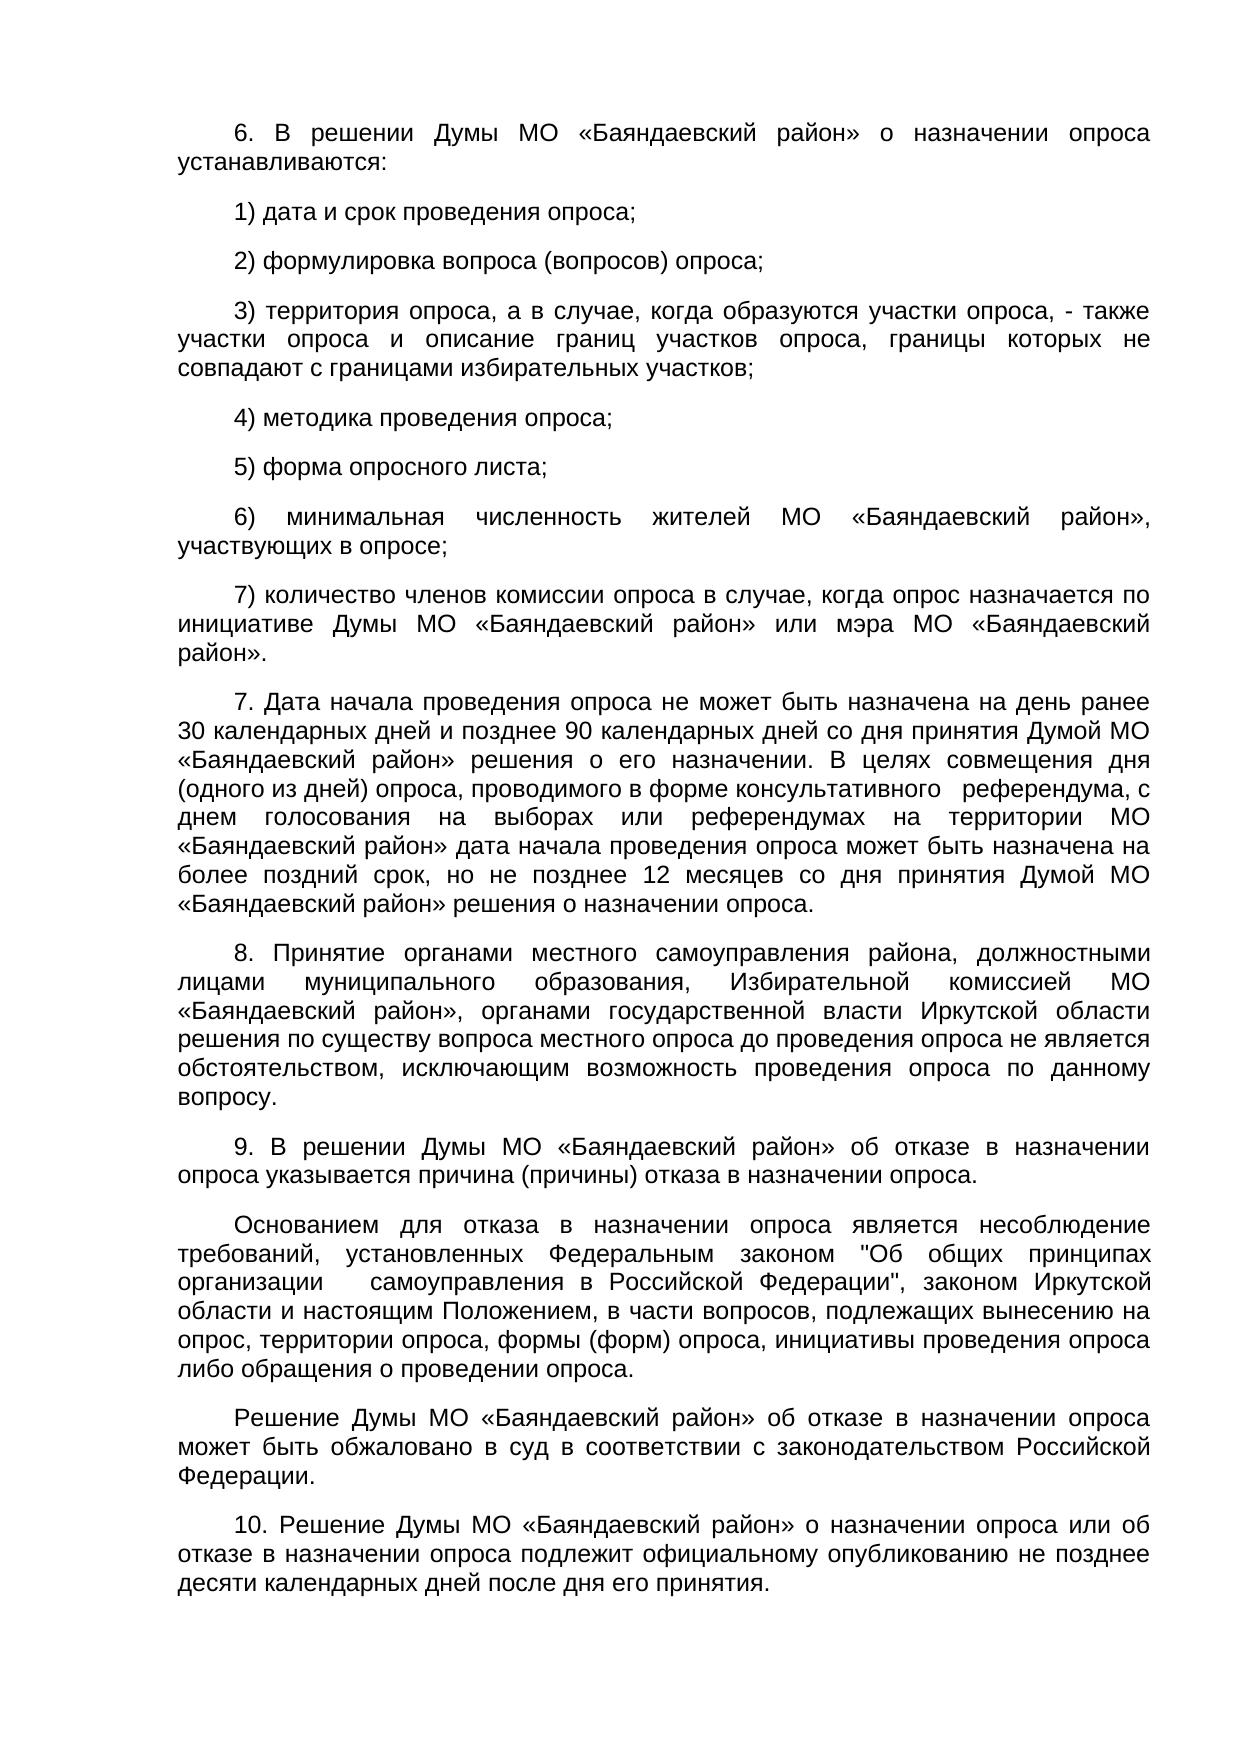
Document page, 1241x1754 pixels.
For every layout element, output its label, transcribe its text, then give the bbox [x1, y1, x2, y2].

text 2) формулировка вопроса (вопросов) опроса; [177, 246, 1152, 275]
text 10. Решение Думы МО «Баяндаевский район» о назначении опроса или об отказе в назначении опроса подлежит официальному опубликованию не позднее десяти календарных дней после дня его принятия. [177, 1510, 1152, 1596]
text Решение Думы МО «Баяндаевский район» об отказе в назначении опроса может быть обжаловано в суд в соответствии с законодательством Российской Федерации. [177, 1403, 1152, 1489]
text 6) минимальная численность жителей МО «Баяндаевский район», участвующих в опросе; [177, 502, 1152, 559]
text 4) методика проведения опроса; [177, 403, 1152, 431]
text 6. В решении Думы МО «Баяндаевский район» о назначении опроса устанавливаются: [177, 118, 1152, 176]
text Основанием для отказа в назначении опроса является несоблюдение требований, установленных Федеральным законом "Об общих принципах организации самоуправления в Российской Федерации", законом Иркутской области и настоящим Положением, в части вопросов, подлежащих вынесению на опрос, территории опроса, формы (форм) опроса, инициативы проведения опроса либо обращения о проведении опроса. [177, 1210, 1152, 1382]
text 9. В решении Думы МО «Баяндаевский район» об отказе в назначении опроса указывается причина (причины) отказа в назначении опроса. [177, 1131, 1152, 1189]
text 8. Принятие органами местного самоуправления района, должностными лицами муниципального образования, Избирательной комиссией МО «Баяндаевский район», органами государственной власти Иркутской области решения по существу вопроса местного опроса до проведения опроса не является обстоятельством, исключающим возможность проведения опроса по данному вопросу. [177, 938, 1152, 1111]
text 5) форма опросного листа; [177, 452, 1152, 481]
text 7) количество членов комиссии опроса в случае, когда опрос назначается по инициативе Думы МО «Баяндаевский район» или мэра МО «Баяндаевский район». [177, 580, 1152, 666]
text 7. Дата начала проведения опроса не может быть назначена на день ранее 30 календарных дней и позднее 90 календарных дней со дня принятия Думой МО «Баяндаевский район» решения о его назначении. В целях совмещения дня (одного из дней) опроса, проводимого в форме консультативного референдума, с днем голосования на выборах или референдумах на территории МО «Баяндаевский район» дата начала проведения опроса может быть назначена на более поздний срок, но не позднее 12 месяцев со дня принятия Думой МО «Баяндаевский район» решения о назначении опроса. [177, 687, 1152, 917]
text 3) территория опроса, а в случае, когда образуются участки опроса, - также участки опроса и описание границ участков опроса, границы которых не совпадают с границами избирательных участков; [177, 296, 1152, 382]
text 1) дата и срок проведения опроса; [177, 196, 1152, 225]
